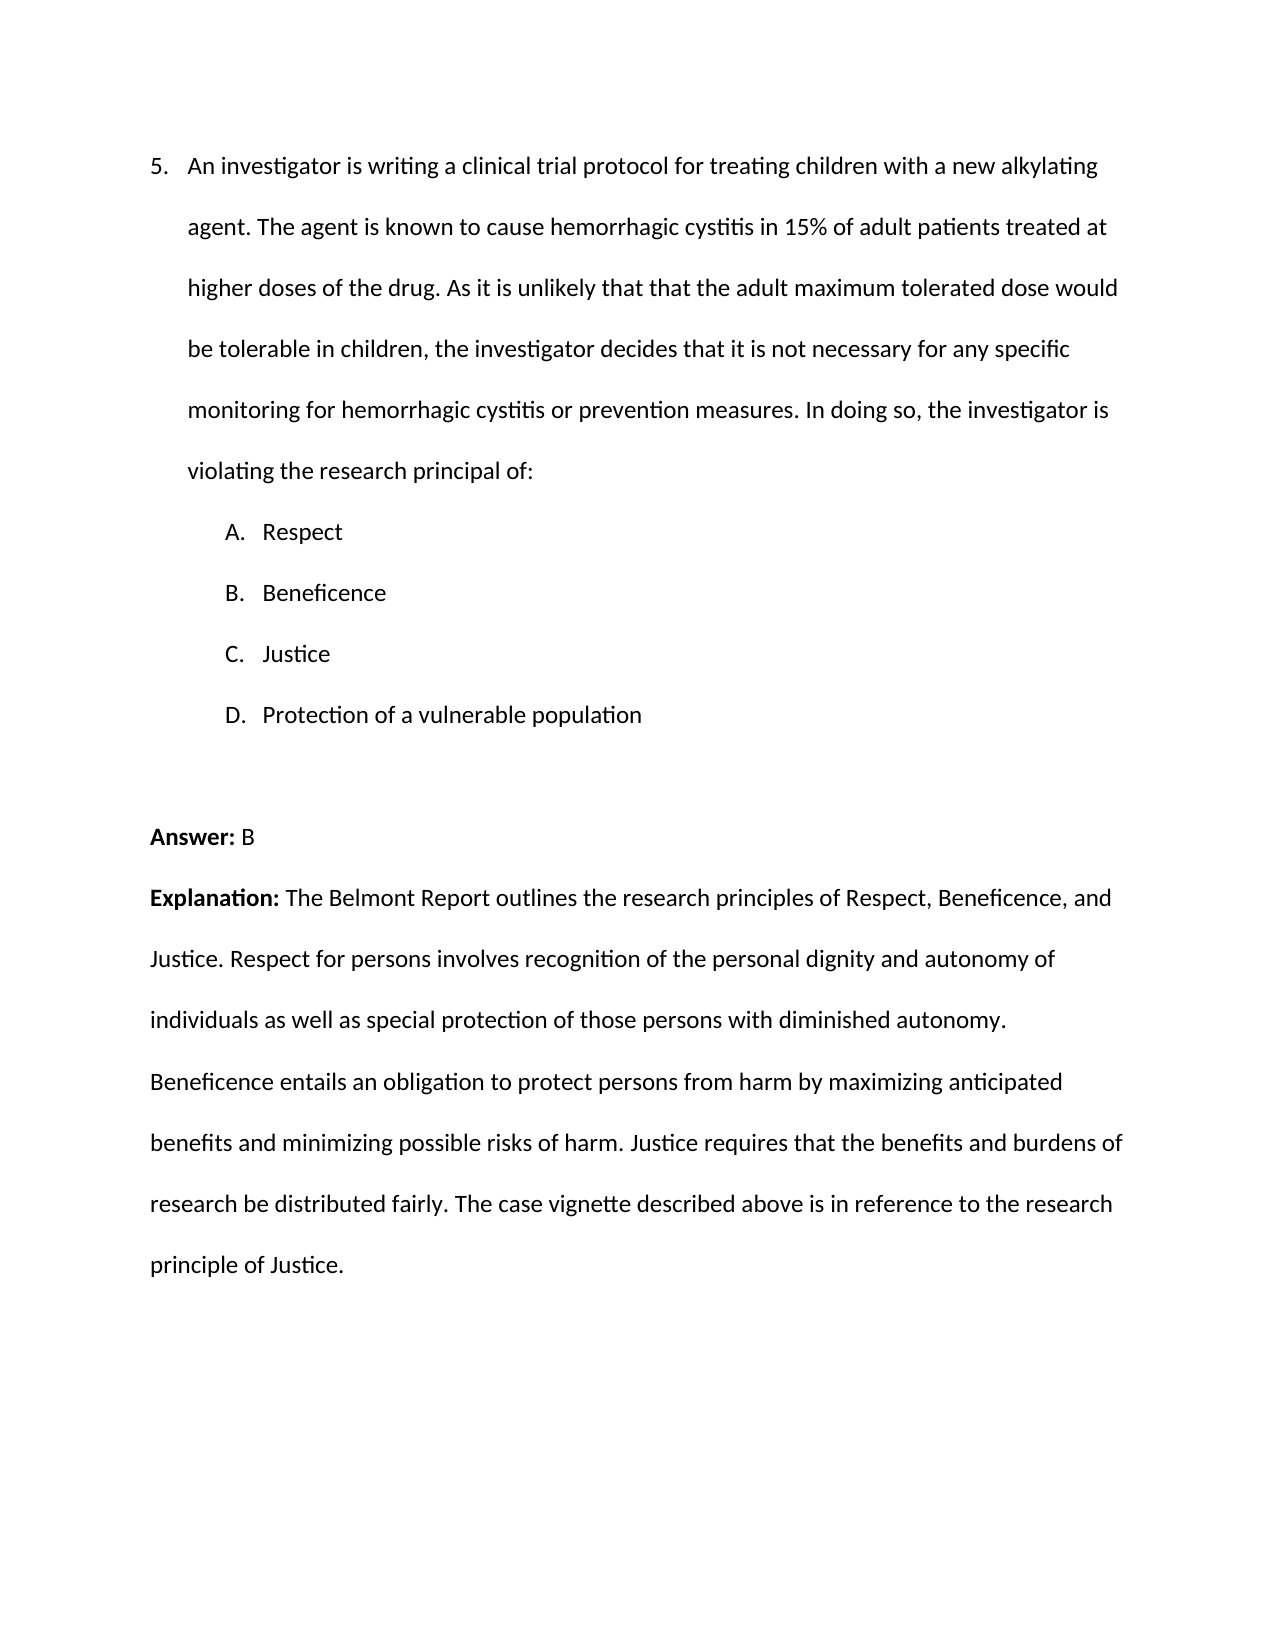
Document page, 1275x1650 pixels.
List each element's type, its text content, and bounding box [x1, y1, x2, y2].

list Respect [225, 516, 1125, 547]
text Answer: B [150, 821, 1125, 852]
list Justice [225, 638, 1125, 669]
list An investigator is writing a clinical trial protocol for treating children with a new alkylating agent. The agent is known to cause hemorrhagic cystitis in 15% of adult patients treated at higher doses of the drug. As it is unlikely that that the adult maximum tolerated dose would be tolerable in children, the investigator decides that it is not necessary for any specific monitoring for hemorrhagic cystitis or prevention measures. In doing so, the investigator is violating the research principal of: [150, 150, 1125, 486]
list Protection of a vulnerable population [225, 699, 1125, 730]
list Beneficence [225, 577, 1125, 608]
text Explanation: The Belmont Report outlines the research principles of Respect, Beneficence, and Justice. Respect for persons involves recognition of the personal dignity and autonomy of individuals as well as special protection of those persons with diminished autonomy. Beneficence entails an obligation to protect persons from harm by maximizing anticipated benefits and minimizing possible risks of harm. Justice requires that the benefits and burdens of research be distributed fairly. The case vignette described above is in reference to the research principle of Justice. [150, 882, 1125, 1279]
